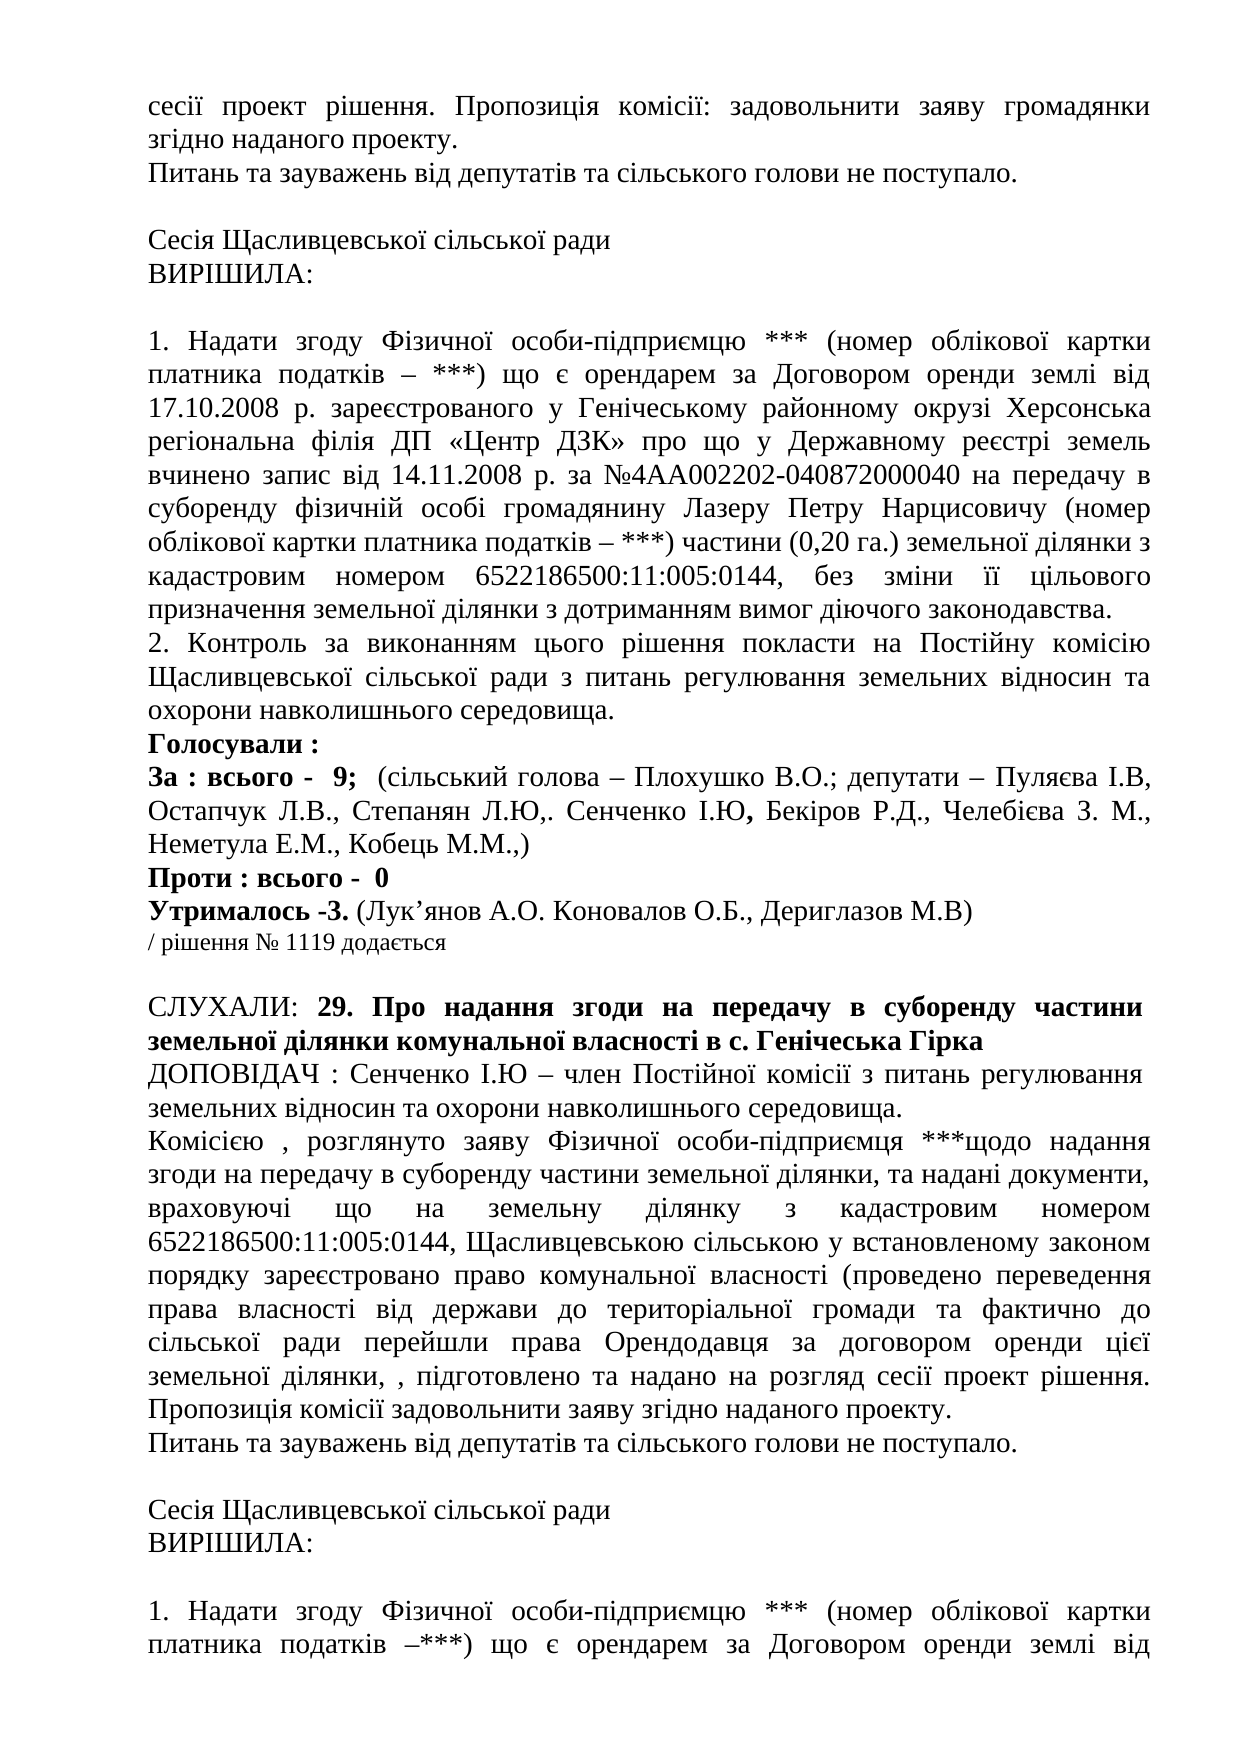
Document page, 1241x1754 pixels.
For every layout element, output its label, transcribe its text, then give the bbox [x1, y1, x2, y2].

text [148, 1593, 1152, 1660]
text Комісією , розглянуто заяву Фізичної особи-підприємця ***щодо надання згоди на передачу в суборенду частини земельної ділянки, та надані документи, враховуючі що на земельну ділянку з кадастровим номером 6522186500:11:005:0144, Щасливцевською сільською у встановленому законом порядку зареєстровано право комунальної власності (проведено переведення права власності від держави до територіальної громади та фактично до сільської ради перейшли права Орендодавця за договором оренди цієї земельної ділянки, , підготовлено та надано на розгляд сесії проект рішення. Пропозиція комісії задовольнити заяву згідно наданого проекту. [148, 1123, 1151, 1291]
text 1. Надати згоду Фізичної особи-підприємцю *** (номер облікової картки платника податків – ***) що є орендарем за Договором оренди землі від 17.10.2008 р. зареєстрованого у Генічеському районному окрузі Херсонська регіональна філія ДП «Центр ДЗК» про що у Державному реєстрі земель вчинено запис від 14.11.2008 р. за №4АА002202-040872000040 на передачу в суборенду фізичній особі громадянину Лазеру Петру Нарцисовичу (номер облікової картки платника податків – ***) частини (.) земельної ділянки з кадастровим номером 6522186500:11:005:0144, без зміни її цільового призначення земельної ділянки з дотриманням вимог діючого законодавства. [148, 323, 1152, 625]
text СЛУХАЛИ: 29. Про надання згоди на передачу в суборенду частини земельної ділянки комунальної власності в с. Генічеська Гірка [148, 989, 1144, 1056]
text Питань та зауважень від депутатів та сільського голови не поступало. [148, 156, 1151, 189]
text Утрималось -3. (Лук’янов А.О. Коновалов О.Б., Дериглазов М.В) [148, 893, 1152, 927]
text Голосували : [148, 726, 1152, 759]
text Сесія Щасливцевської сільської ради [148, 223, 1151, 256]
text ВИРІШИЛА: [148, 1526, 1151, 1559]
text За : всього - 9; (сільський голова – Плохушко В.О.; депутати – Пуляєва І.В, Остапчук Л.В., Степанян Л.Ю,. Сенченко І.Ю, Бекіров Р.Д., Челебієва З. М., Неметула Е.М., Кобець М.М.,) [148, 759, 1152, 860]
text / рішення № 1119 додається [148, 927, 1152, 956]
text Комісією , розглянуто заяву Фізичної особи-підприємця ***щодо надання згоди на передачу в суборенду частини земельної ділянки, та надані документи, враховуючі що на земельну ділянку з кадастровим номером 6522186500:11:005:0144, Щасливцевською сільською у встановленому законом порядку зареєстровано право комунальної власності (проведено переведення права власності від держави до територіальної громади та фактично до сільської ради перейшли права Орендодавця за договором оренди цієї земельної ділянки, , підготовлено та надано на розгляд сесії проект рішення. Пропозиція комісії задовольнити заяву згідно наданого проекту. [148, 1291, 1151, 1425]
text Сесія Щасливцевської сільської ради [148, 1492, 1151, 1526]
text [148, 88, 1151, 156]
text Проти : всього - 0 [148, 860, 1152, 893]
text Питань та зауважень від депутатів та сільського голови не поступало. [148, 1425, 1151, 1459]
text 2. Контроль за виконанням цього рішення покласти на Постійну комісію Щасливцевської сільської ради з питань регулювання земельних відносин та охорони навколишнього середовища. [148, 625, 1152, 726]
text ДОПОВІДАЧ : Сенченко І.Ю – член Постійної комісії з питань регулювання земельних відносин та охорони навколишнього середовища. [148, 1056, 1144, 1123]
text ВИРІШИЛА: [148, 256, 1151, 290]
